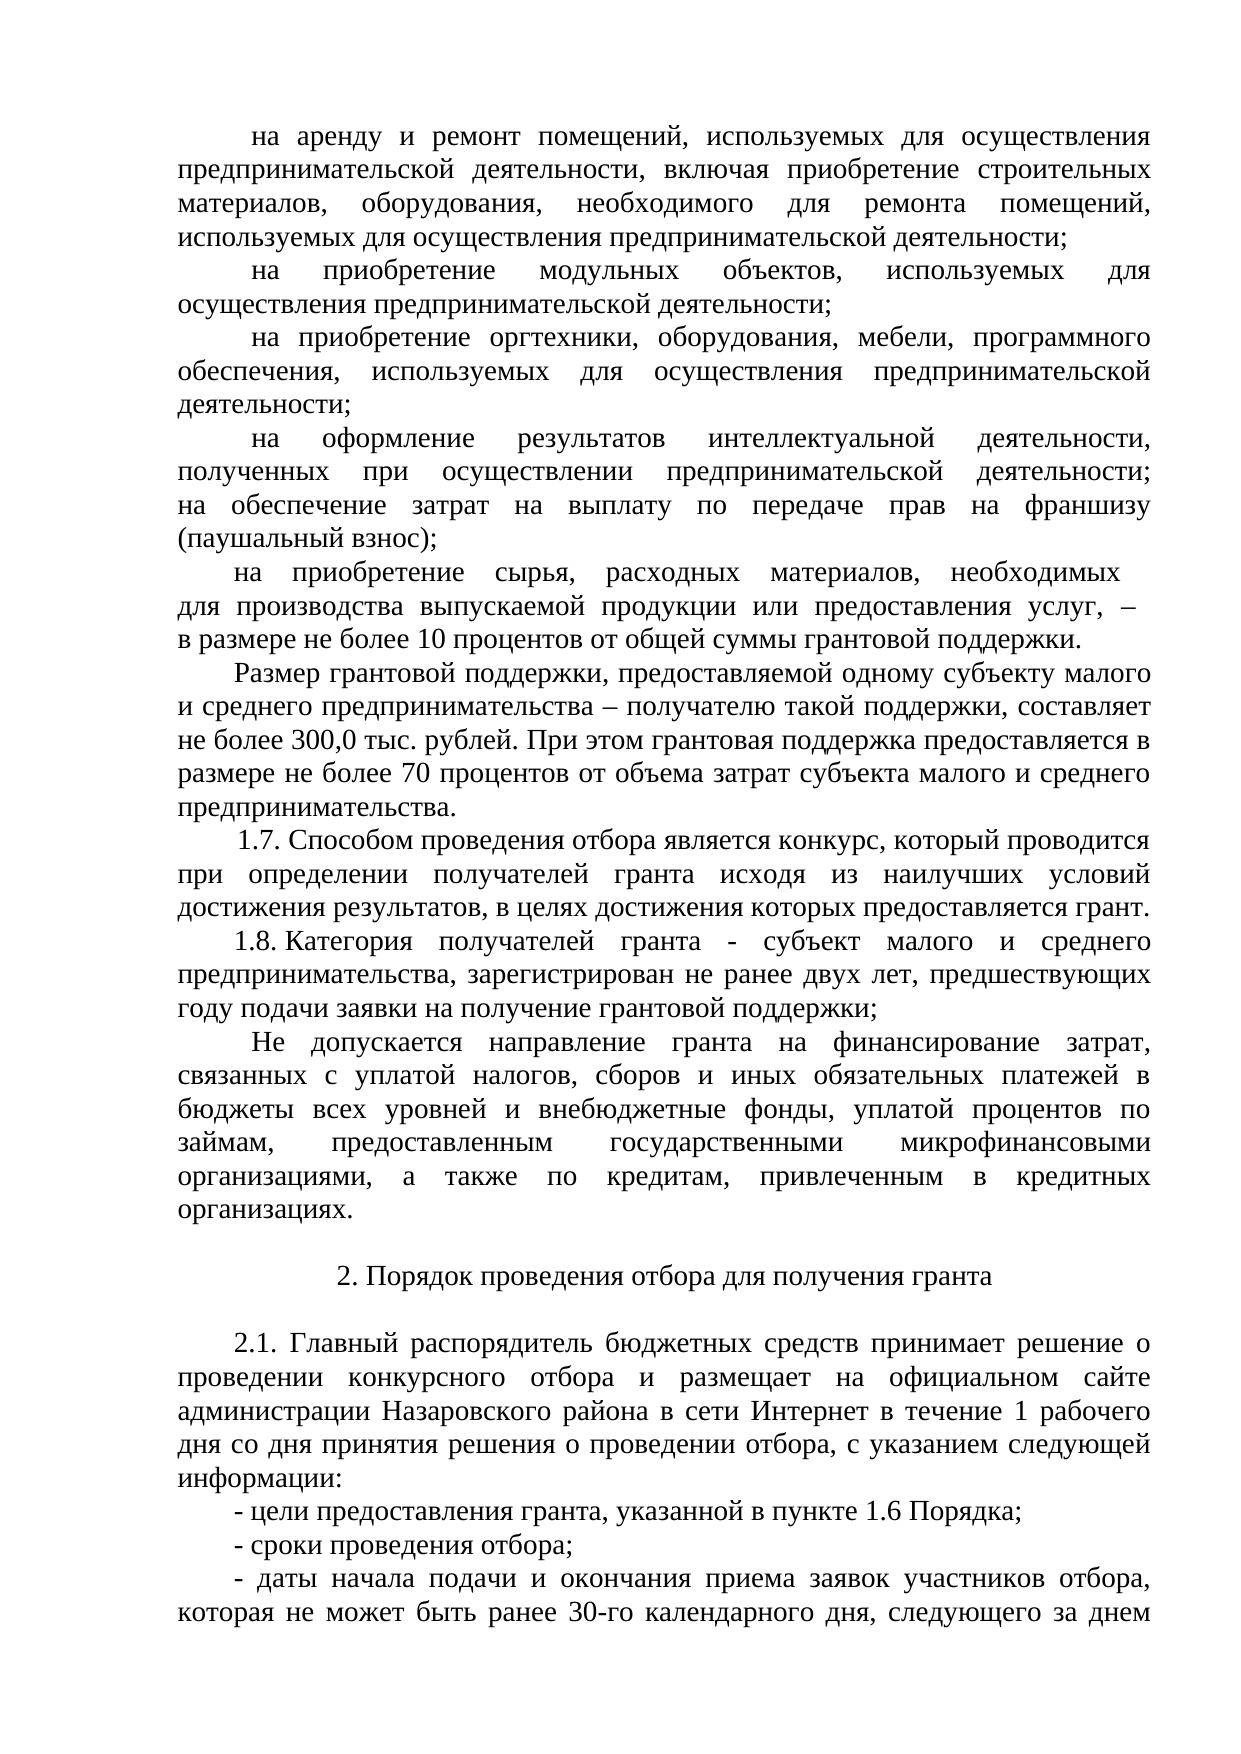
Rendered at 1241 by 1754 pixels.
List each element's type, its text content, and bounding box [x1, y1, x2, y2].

text на аренду и ремонт помещений, используемых для осуществления предпринимательской деятельности, включая приобретение строительных материалов, оборудования, необходимого для ремонта помещений, используемых для осуществления предпринимательской деятельности; [177, 118, 1152, 252]
title 2. Порядок проведения отбора для получения гранта [177, 1258, 1152, 1292]
text на оформление результатов интеллектуальной деятельности, полученных при осуществлении предпринимательской деятельности; на обеспечение затрат на выплату по передаче прав на франшизу (паушальный взнос); [177, 420, 1152, 554]
text 1.8. Категория получателей гранта - субъект малого и среднего предпринимательства, зарегистрирован не ранее двух лет, предшествующих году подачи заявки на получение грантовой поддержки; [177, 923, 1152, 1024]
text на приобретение сырья, расходных материалов, необходимых для производства выпускаемой продукции или предоставления услуг, – в размере не более 10 процентов от общей суммы грантовой поддержки. [177, 554, 1152, 655]
text - цели предоставления гранта, указанной в пункте 1.6 Порядка; [177, 1493, 1152, 1527]
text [177, 1560, 1152, 1627]
text Не допускается направление гранта на финансирование затрат, связанных с уплатой налогов, сборов и иных обязательных платежей в бюджеты всех уровней и внебюджетные фонды, уплатой процентов по займам, предоставленным государственными микрофинансовыми организациями, а также по кредитам, привлеченным в кредитных организациях. [177, 1024, 1152, 1225]
text на приобретение оргтехники, оборудования, мебели, программного обеспечения, используемых для осуществления предпринимательской деятельности; [177, 319, 1152, 420]
text 2.1. Главный распорядитель бюджетных средств принимает решение о проведении конкурсного отбора и размещает на официальном сайте администрации Назаровского района в сети Интернет в течение 1 рабочего дня со дня принятия решения о проведении отбора, с указанием следующей информации: [177, 1326, 1152, 1493]
text на приобретение модульных объектов, используемых для осуществления предпринимательской деятельности; [177, 252, 1152, 319]
text Размер грантовой поддержки, предоставляемой одному субъекту малого и среднего предпринимательства – получателю такой поддержки, составляет не более 300,0 тыс. рублей. При этом грантовая поддержка предоставляется в размере не более 70 процентов от объема затрат субъекта малого и среднего предпринимательства. 1.7. Способом проведения отбора является конкурс, который проводится при определении получателей гранта исходя из наилучших условий достижения результатов, в целях достижения которых предоставляется грант. [177, 655, 1152, 923]
text - сроки проведения отбора; [177, 1527, 1152, 1560]
